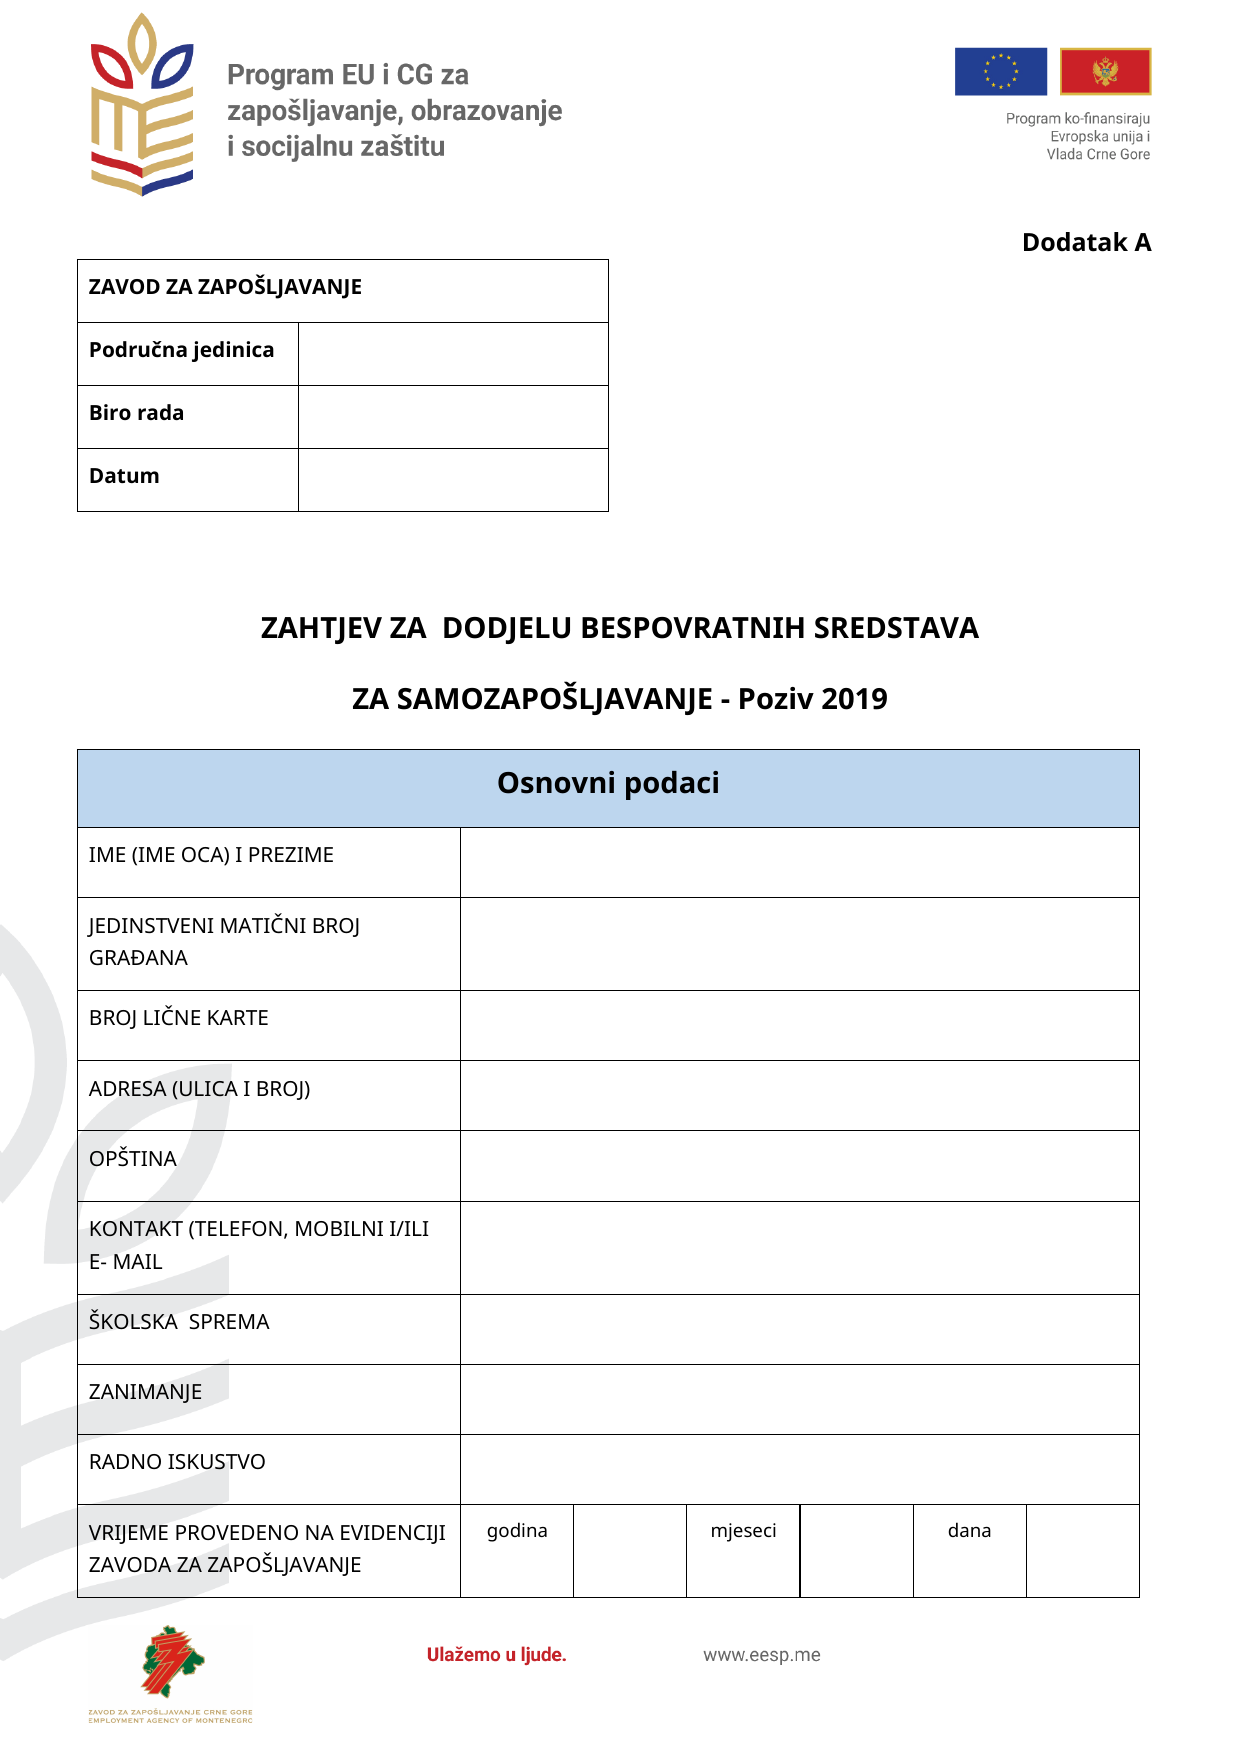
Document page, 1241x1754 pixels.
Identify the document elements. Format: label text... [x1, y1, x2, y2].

table_cell [1027, 1505, 1139, 1597]
table_cell OPŠTINA [78, 1131, 460, 1201]
table_cell [299, 386, 608, 448]
table_cell [461, 828, 1139, 897]
title ZAHTJEV ZA DODJELU BESPOVRATNIH SREDSTAVA [89, 607, 1152, 647]
table_cell Datum [78, 449, 298, 511]
table_cell ZANIMANJE [78, 1365, 460, 1434]
picture [0, 0, 1241, 1754]
table_cell [461, 991, 1139, 1060]
table_cell dana [914, 1505, 1026, 1597]
table_cell [574, 1505, 686, 1597]
table_header Osnovni podaci [78, 750, 1139, 827]
table_cell ADRESA (ulica i broj) [78, 1061, 460, 1130]
table_cell Biro rada [78, 386, 298, 448]
table_cell ŠKOLSKA SPREMA [78, 1295, 460, 1364]
table_cell RADNO ISKUSTVO [78, 1435, 460, 1504]
table_cell KONTAKT (TELEFON, MOBILNI I/ILI E- MAIL [78, 1202, 460, 1293]
table_cell Broj lične karte [78, 991, 460, 1060]
table_cell [461, 1435, 1139, 1504]
table_cell Jedinstveni matični broj građana [78, 898, 460, 990]
table_cell [801, 1505, 913, 1597]
table_cell VRIJEME PROVEDENO NA EVIDENCIJI ZAVODA ZA ZAPOŠLJAVANJE [78, 1505, 460, 1597]
table_cell [461, 1365, 1139, 1434]
table_header ZAVOD ZA ZAPOŠLJAVANJE [78, 260, 608, 322]
table_cell [461, 1131, 1139, 1201]
table_cell [299, 449, 608, 511]
table_cell [461, 1061, 1139, 1130]
table_cell [299, 323, 608, 385]
table_cell [461, 1202, 1139, 1293]
table_cell IME (IME OCA) I PREZIME [78, 828, 460, 897]
title Dodatak A [89, 225, 1152, 259]
table_cell [461, 1295, 1139, 1364]
table_cell Područna jedinica [78, 323, 298, 385]
table_cell mjeseci [687, 1505, 799, 1597]
table_cell godina [461, 1505, 573, 1597]
table_cell [461, 898, 1139, 990]
title ZA SAMOZAPOŠLJAVANJE - Poziv 2019 [89, 678, 1152, 718]
